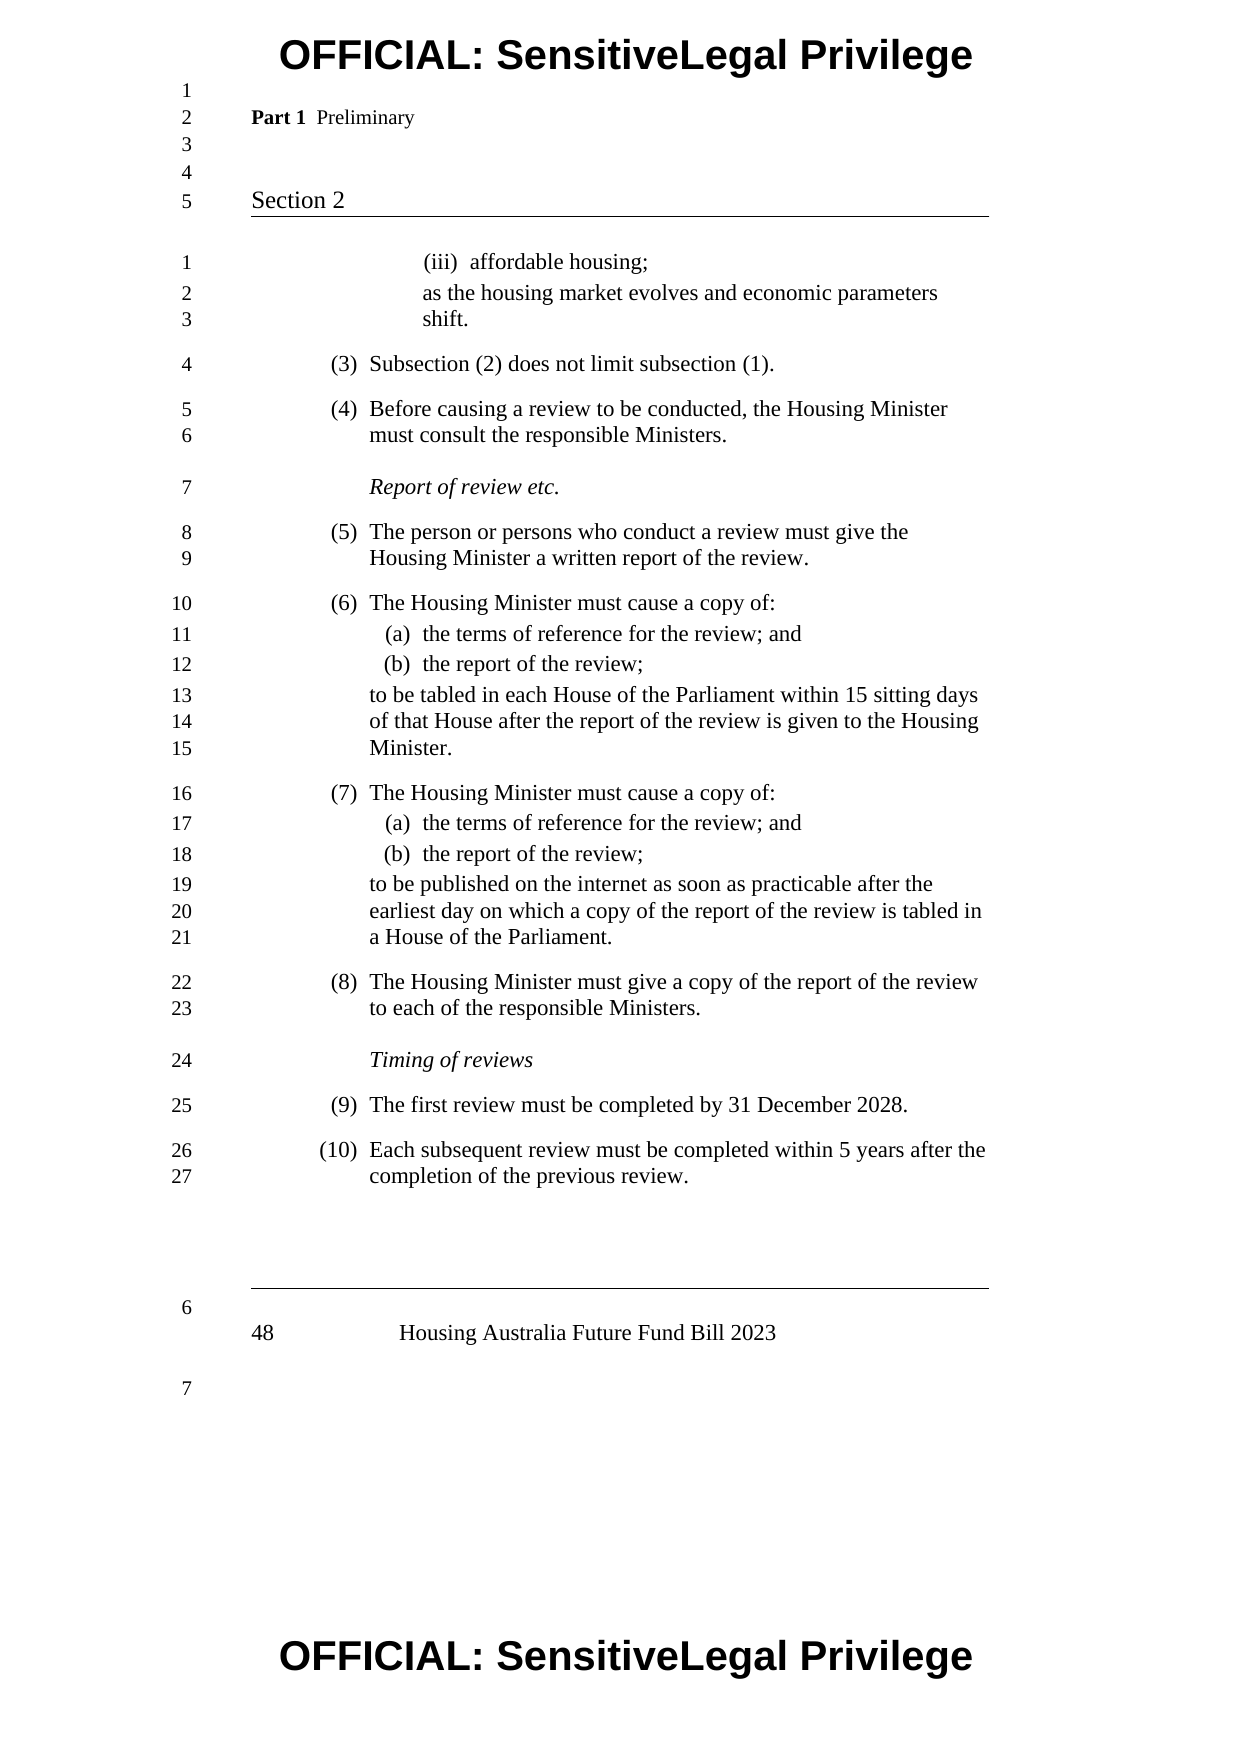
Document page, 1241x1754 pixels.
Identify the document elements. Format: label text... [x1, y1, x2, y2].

text as the housing market evolves and economic parameters shift. [251, 278, 989, 331]
text Timing of reviews [369, 1046, 989, 1072]
text (7) The Housing Minister must cause a copy of: [251, 779, 989, 805]
text (a) the terms of reference for the review; and [251, 620, 989, 646]
text (9) The first review must be completed by 31 December 2028. [251, 1091, 989, 1117]
text (10) Each subsequent review must be completed within 5 years after the completion of the previous review. [251, 1136, 989, 1189]
text to be tabled in each House of the Parliament within 15 sitting days of that House after the report of the review is given to the Housing Minister. [369, 681, 989, 760]
text (6) The Housing Minister must cause a copy of: [251, 589, 989, 616]
text (b) the report of the review; [251, 650, 989, 677]
text (a) the terms of reference for the review; and [251, 809, 989, 836]
text to be published on the internet as soon as practicable after the earliest day on which a copy of the report of the review is tabled in a House of the Parliament. [369, 870, 989, 949]
text (4) Before causing a review to be conducted, the Housing Minister must consult the responsible Ministers. [251, 395, 989, 448]
text (8) The Housing Minister must give a copy of the report of the review to each of the responsible Ministers. [251, 968, 989, 1021]
text (b) the report of the review; [251, 840, 989, 866]
text (iii) affordable housing; [251, 248, 989, 274]
text (5) The person or persons who conduct a review must give the Housing Minister a written report of the review. [251, 518, 989, 571]
text (3) Subsection (2) does not limit subsection (1). [251, 350, 989, 376]
text Report of review etc. [369, 473, 989, 499]
